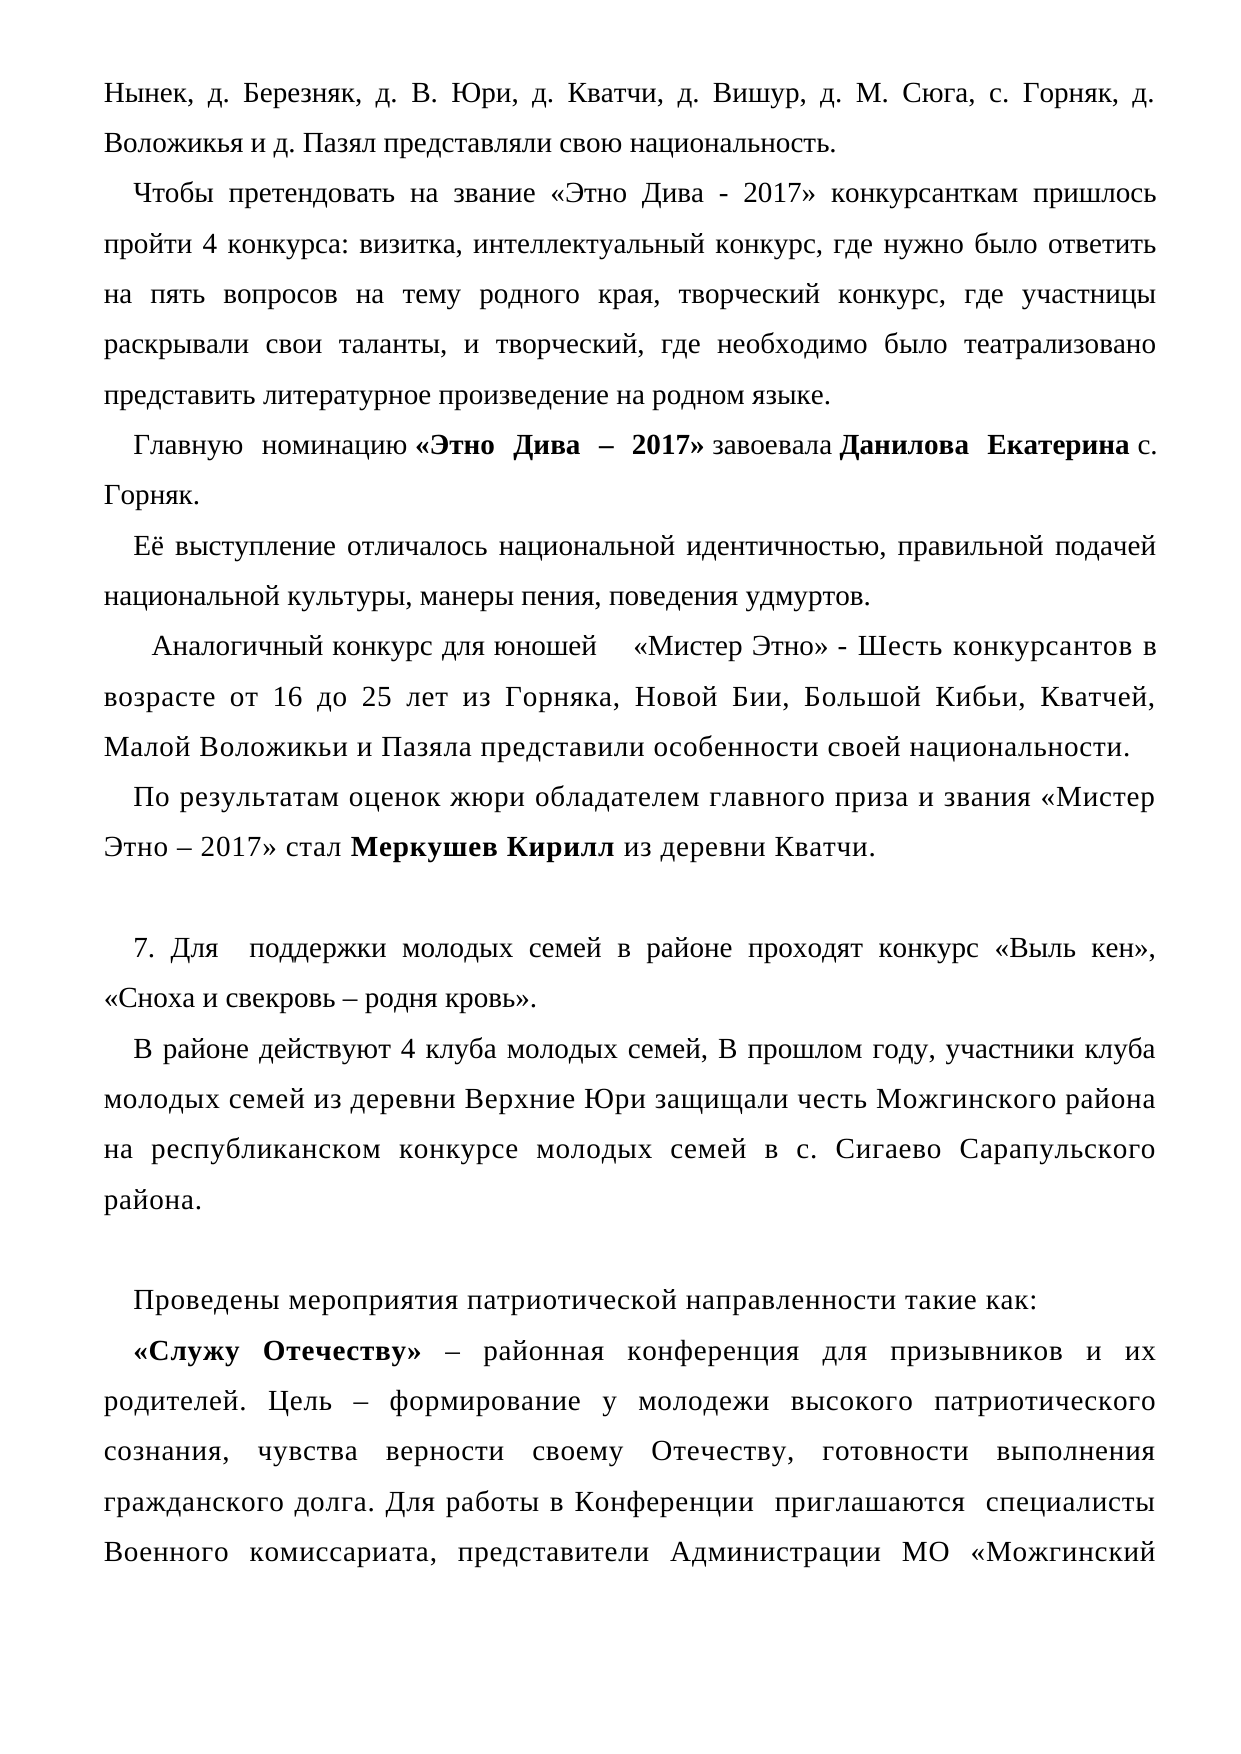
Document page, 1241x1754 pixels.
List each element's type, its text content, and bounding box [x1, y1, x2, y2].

text Главную номинацию «Этно Дива – 2017» завоевала Данилова Екатерина с. Горняк. [103, 427, 1157, 511]
text Её выступление отличалось национальной идентичностью, правильной подачей национальной культуры, манеры пения, поведения удмуртов. [103, 528, 1157, 612]
text Проведены мероприятия патриотической направленности такие как: [103, 1282, 1157, 1316]
text Аналогичный конкурс для юношей «Мистер Этно» - Шесть конкурсантов в возрасте от 16 до 25 лет из Горняка, Новой Бии, Большой Кибьи, Кватчей, Малой Воложикьи и Пазяла представили особенности своей национальности. [103, 628, 1157, 762]
text По результатам оценок жюри обладателем главного приза и звания «Мистер Этно – 2017» стал Меркушев Кирилл из деревни Кватчи. [103, 779, 1157, 863]
text В районе действуют 4 клуба молодых семей, В прошлом году, участники клуба молодых семей из деревни Верхние Юри защищали честь Можгинского района на республиканском конкурсе молодых семей в с. Сигаево Сарапульского района. [103, 1031, 1157, 1215]
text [103, 1333, 1157, 1567]
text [103, 75, 1157, 159]
text Чтобы претендовать на звание «Этно Дива - 2017» конкурсанткам пришлось пройти 4 конкурса: визитка, интеллектуальный конкурс, где нужно было ответить на пять вопросов на тему родного края, творческий конкурс, где участницы раскрывали свои таланты, и творческий, где необходимо было театрализовано представить литературное произведение на родном языке. [103, 176, 1157, 410]
text 7. Для поддержки молодых семей в районе проходят конкурс «Выль кен», «Сноха и свекровь – родня кровь». [103, 930, 1157, 1014]
